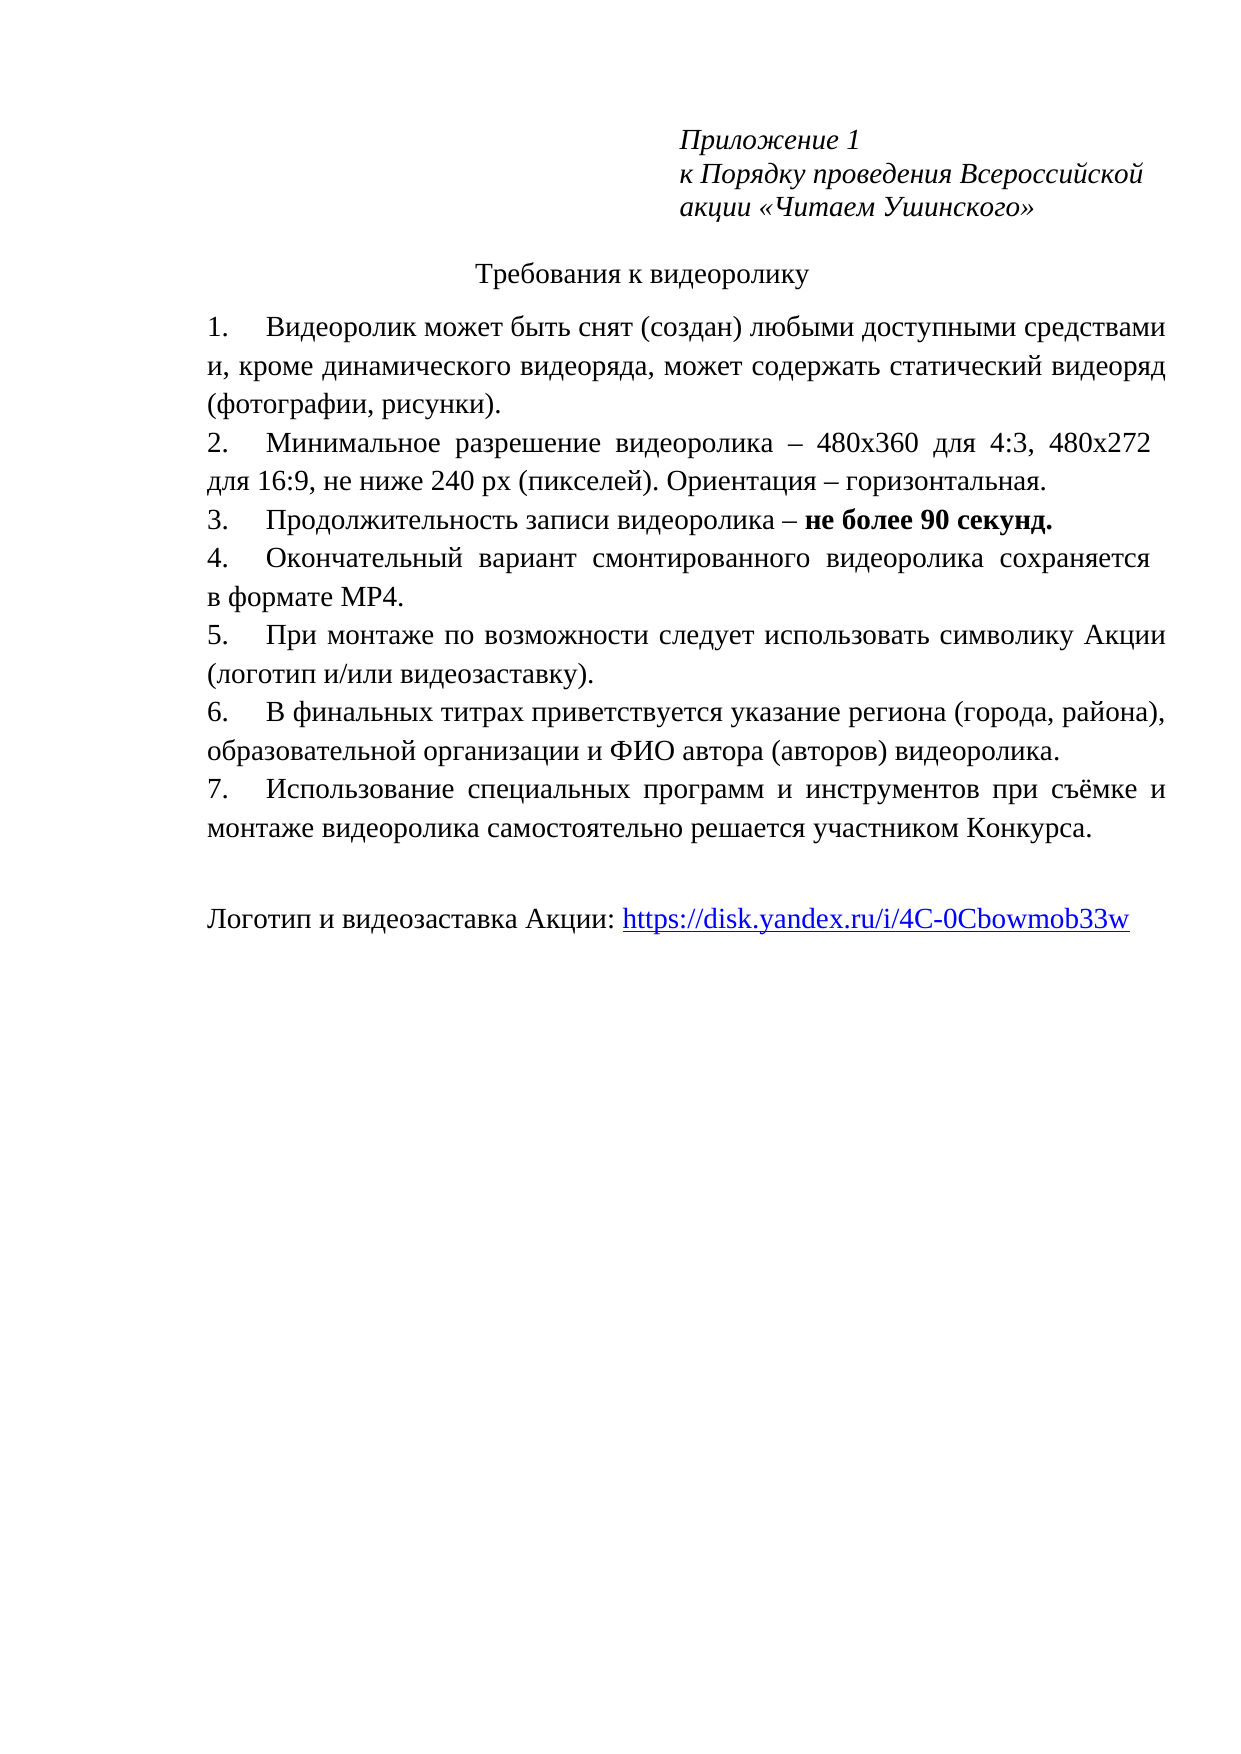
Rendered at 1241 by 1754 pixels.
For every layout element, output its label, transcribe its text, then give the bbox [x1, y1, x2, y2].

list Минимальное разрешение видеоролика – 480x360 для 4:3, 480x272 для 16:9, не ниже 240 px (пикселей). Ориентация – горизонтальная. [207, 425, 1167, 497]
list Использование специальных программ и инструментов при съёмке и монтаже видеоролика самостоятельно решается участником Конкурса. [207, 772, 1167, 844]
list При монтаже по возможности следует использовать символику Акции (логотип и/или видеозаставку). [207, 617, 1167, 689]
text Требования к видеоролику [118, 256, 1167, 290]
text Приложение 1 [118, 122, 1167, 156]
text к Порядку проведения Всероссийской [118, 156, 1167, 189]
text Логотип и видеозаставка Акции: https://disk.yandex.ru/i/4C-0Cbowmob33w [118, 902, 1167, 935]
list Видеоролик может быть снят (создан) любыми доступными средствами и, кроме динамического видеоряда, может содержать статический видеоряд (фотографии, рисунки). [207, 309, 1167, 420]
list Окончательный вариант смонтированного видеоролика сохраняется в формате МP4. [207, 540, 1167, 612]
list В финальных титрах приветствуется указание региона (города, района), образовательной организации и ФИО автора (авторов) видеоролика. [207, 694, 1167, 767]
text акции «Читаем Ушинского» [118, 189, 1167, 223]
list Продолжительность записи видеоролика – не более 90 секунд. [192, 502, 1167, 535]
